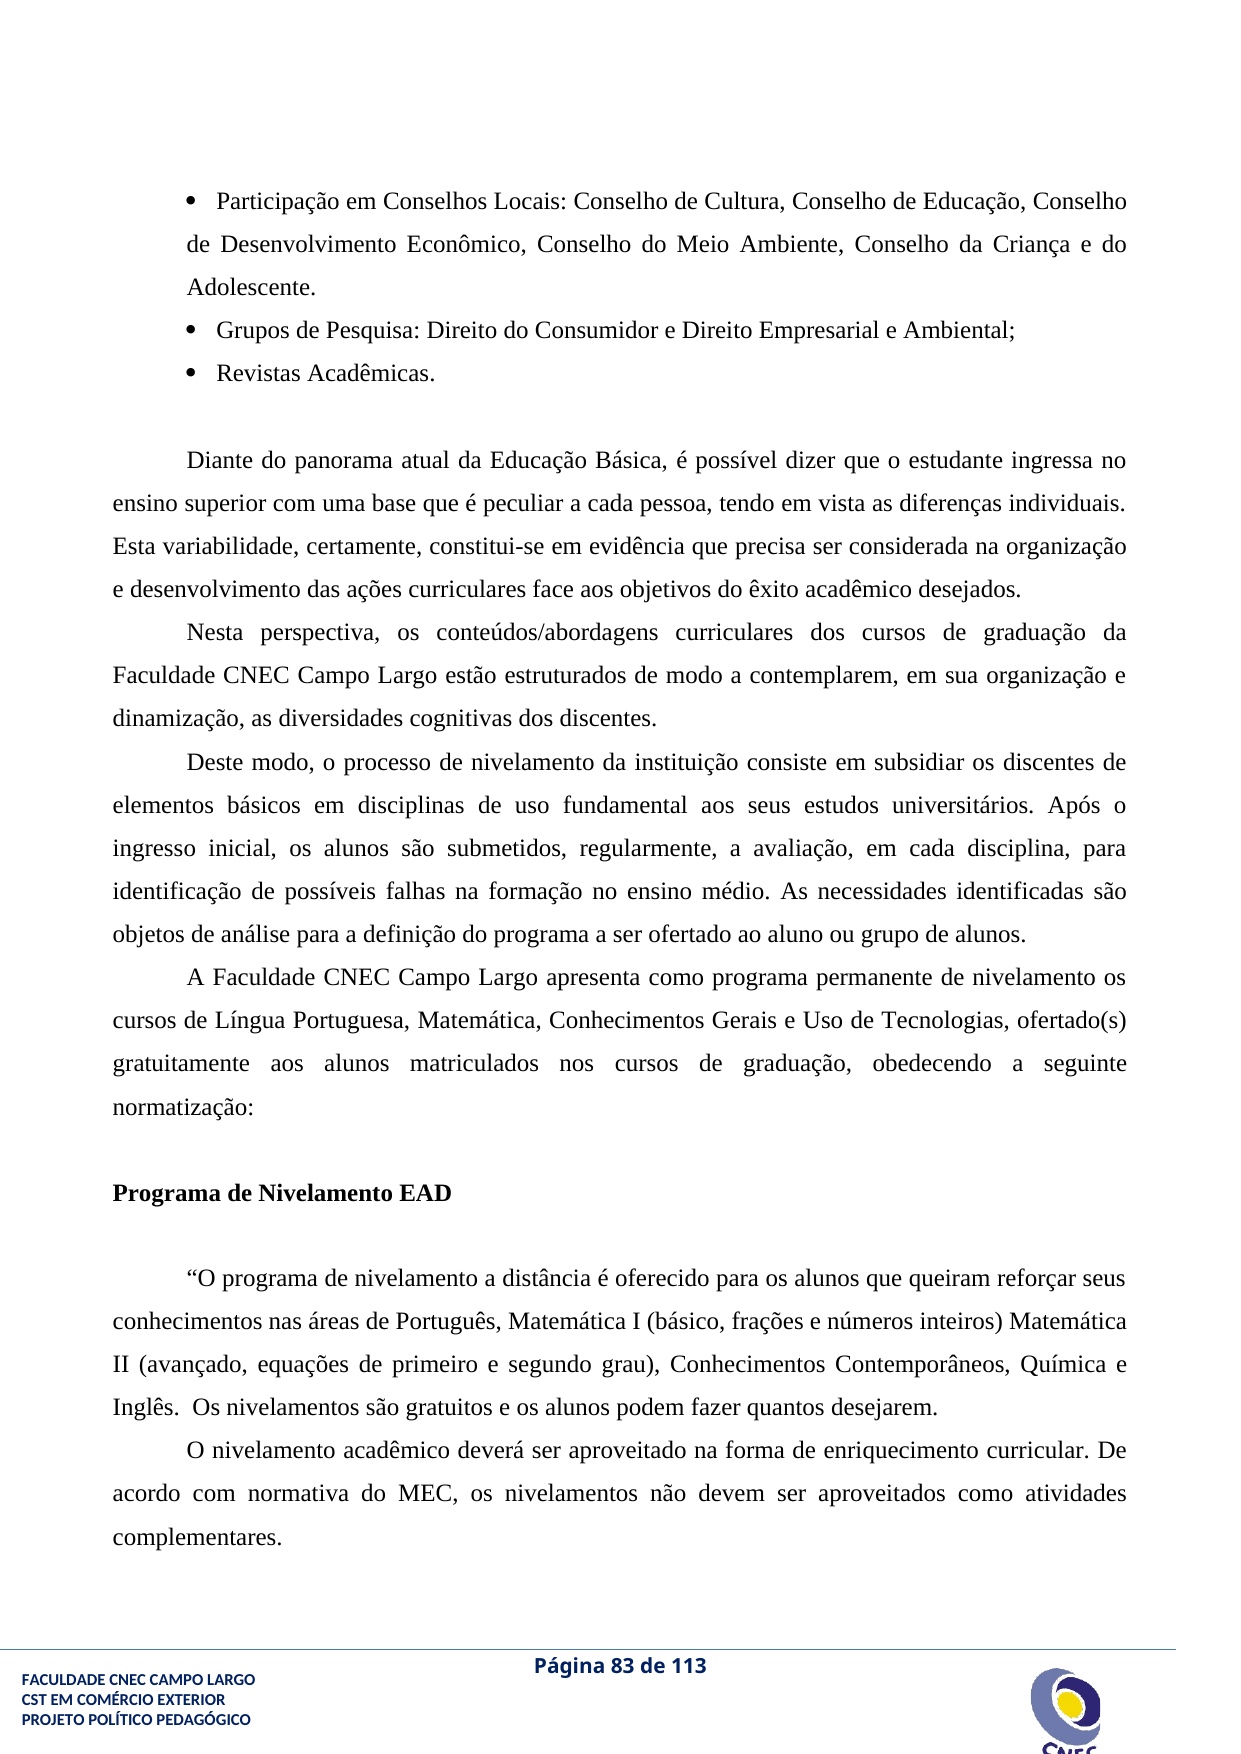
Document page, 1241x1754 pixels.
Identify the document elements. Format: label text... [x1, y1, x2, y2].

picture [1030, 1668, 1100, 1754]
text Nesta perspectiva, os conteúdos/abordagens curriculares dos cursos de graduação da Faculdade CNEC Campo Largo estão estruturados de modo a contemplarem, em sua organização e dinamização, as diversidades cognitivas dos discentes. [112, 617, 1128, 732]
text A Faculdade CNEC Campo Largo apresenta como programa permanente de nivelamento os cursos de Língua Portuguesa, Matemática, Conhecimentos Gerais e Uso de Tecnologias, ofertado(s) gratuitamente aos alunos matriculados nos cursos de graduação, obedecendo a seguinte normatização: [112, 962, 1128, 1120]
list Revistas Acadêmicas. [186, 358, 1128, 387]
text Deste modo, o processo de nivelamento da instituição consiste em subsidiar os discentes de elementos básicos em disciplinas de uso fundamental aos seus estudos universitários. Após o ingresso inicial, os alunos são submetidos, regularmente, a avaliação, em cada disciplina, para identificação de possíveis falhas na formação no ensino médio. As necessidades identificadas são objetos de análise para a definição do programa a ser ofertado ao aluno ou grupo de alunos. [112, 747, 1128, 948]
list Grupos de Pesquisa: Direito do Consumidor e Direito Empresarial e Ambiental; [186, 315, 1128, 344]
text Programa de Nivelamento EAD [112, 1178, 1128, 1207]
text “O programa de nivelamento a distância é oferecido para os alunos que queiram reforçar seus conhecimentos nas áreas de Português, Matemática I (básico, frações e números inteiros) Matemática II (avançado, equações de primeiro e segundo grau), Conhecimentos Contemporâneos, Química e Inglês. Os nivelamentos são gratuitos e os alunos podem fazer quantos desejarem. [112, 1263, 1128, 1421]
text O nivelamento acadêmico deverá ser aproveitado na forma de enriquecimento curricular. De acordo com normativa do MEC, os nivelamentos não devem ser aproveitados como atividades complementares. [112, 1435, 1128, 1550]
text Diante do panorama atual da Educação Básica, é possível dizer que o estudante ingressa no ensino superior com uma base que é peculiar a cada pessoa, tendo em vista as diferenças individuais. Esta variabilidade, certamente, constitui-se em evidência que precisa ser considerada na organização e desenvolvimento das ações curriculares face aos objetivos do êxito acadêmico desejados. [112, 445, 1128, 603]
list Participação em Conselhos Locais: Conselho de Cultura, Conselho de Educação, Conselho de Desenvolvimento Econômico, Conselho do Meio Ambiente, Conselho da Criança e do Adolescente. [186, 186, 1128, 301]
